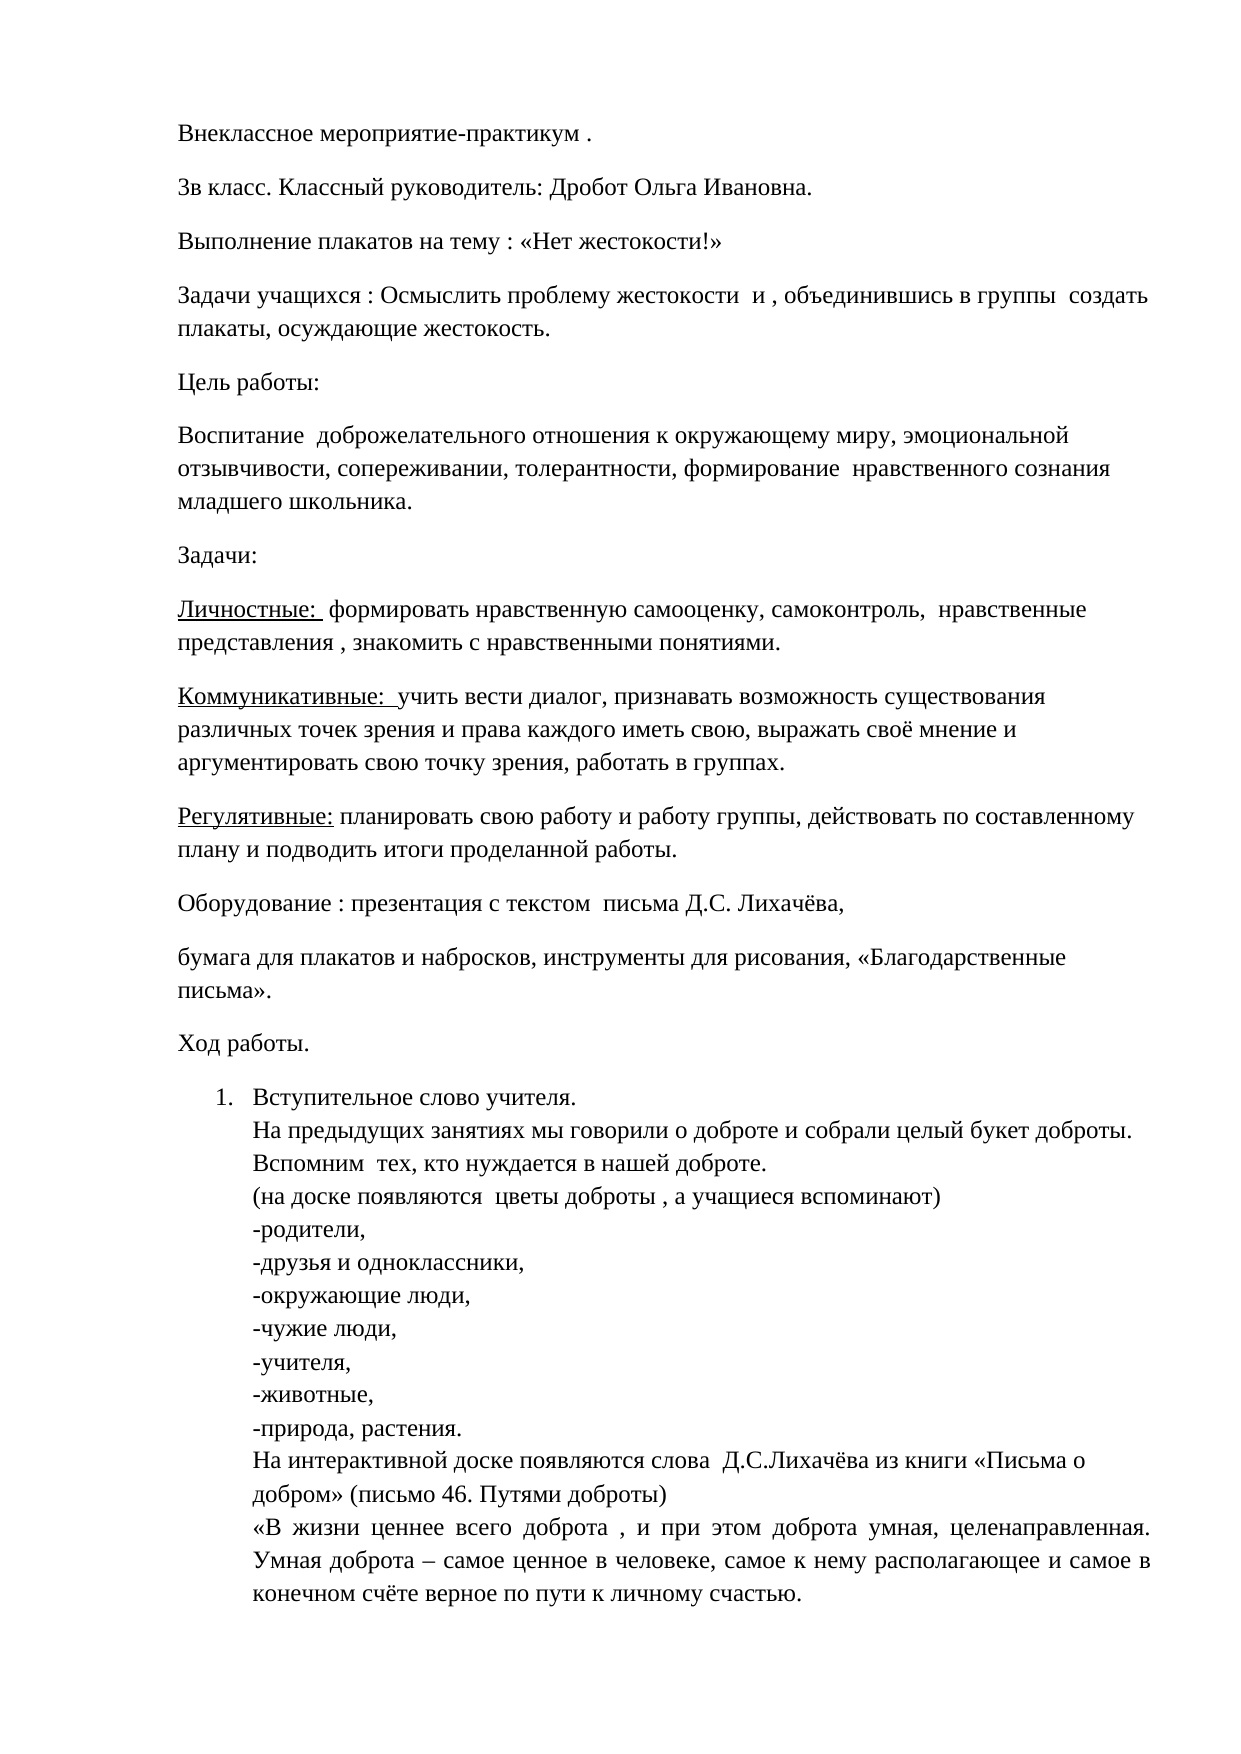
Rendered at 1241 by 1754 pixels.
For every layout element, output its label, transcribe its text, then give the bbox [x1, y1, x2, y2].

text Цель работы: [177, 367, 1152, 395]
text Выполнение плакатов на тему : «Нет жестокости!» [177, 226, 1152, 254]
text Личностные: формировать нравственную самооценку, самоконтроль, нравственные представления , знакомить с нравственными понятиями. [177, 594, 1152, 656]
list -родители, [252, 1214, 1152, 1243]
list На предыдущих занятиях мы говорили о доброте и собрали целый букет доброты. Вспомним тех, кто нуждается в нашей доброте. [252, 1115, 1152, 1177]
text Оборудование : презентация с текстом письма Д.С. Лихачёва, [177, 888, 1152, 917]
list -природа, растения. [252, 1413, 1152, 1441]
text Внеклассное мероприятие-практикум . [177, 118, 1152, 147]
text Коммуникативные: учить вести диалог, признавать возможность существования различных точек зрения и права каждого иметь свою, выражать своё мнение и аргументировать свою точку зрения, работать в группах. [177, 681, 1152, 776]
list -чужие люди, [252, 1313, 1152, 1342]
list «В жизни ценнее всего доброта , и при этом доброта умная, целенаправленная. Умная доброта – самое ценное в человеке, самое к нему располагающее и самое в конечном счёте верное по пути к личному счастью. [252, 1512, 1152, 1606]
text 3в класс. Классный руководитель: Дробот Ольга Ивановна. [177, 172, 1152, 201]
text Регулятивные: планировать свою работу и работу группы, действовать по составленному плану и подводить итоги проделанной работы. [177, 801, 1152, 863]
text Задачи учащихся : Осмыслить проблему жестокости и , объединившись в группы создать плакаты, осуждающие жестокость. [177, 280, 1152, 341]
list На интерактивной доске появляются слова Д.С.Лихачёва из книги «Письма о добром» (письмо 46. Путями доброты) [252, 1446, 1152, 1507]
text Ход работы. [177, 1028, 1152, 1057]
list Вступительное слово учителя. [215, 1082, 1152, 1111]
list -окружающие люди, [252, 1281, 1152, 1309]
list -друзья и одноклассники, [252, 1247, 1152, 1276]
text бумага для плакатов и набросков, инструменты для рисования, «Благодарственные письма». [177, 942, 1152, 1003]
list (на доске появляются цветы доброты , а учащиеся вспоминают) [252, 1181, 1152, 1210]
text Задачи: [177, 540, 1152, 569]
text Воспитание доброжелательного отношения к окружающему миру, эмоциональной отзывчивости, сопереживании, толерантности, формирование нравственного сознания младшего школьника. [177, 420, 1152, 515]
list -учителя, -животные, [252, 1347, 1152, 1408]
